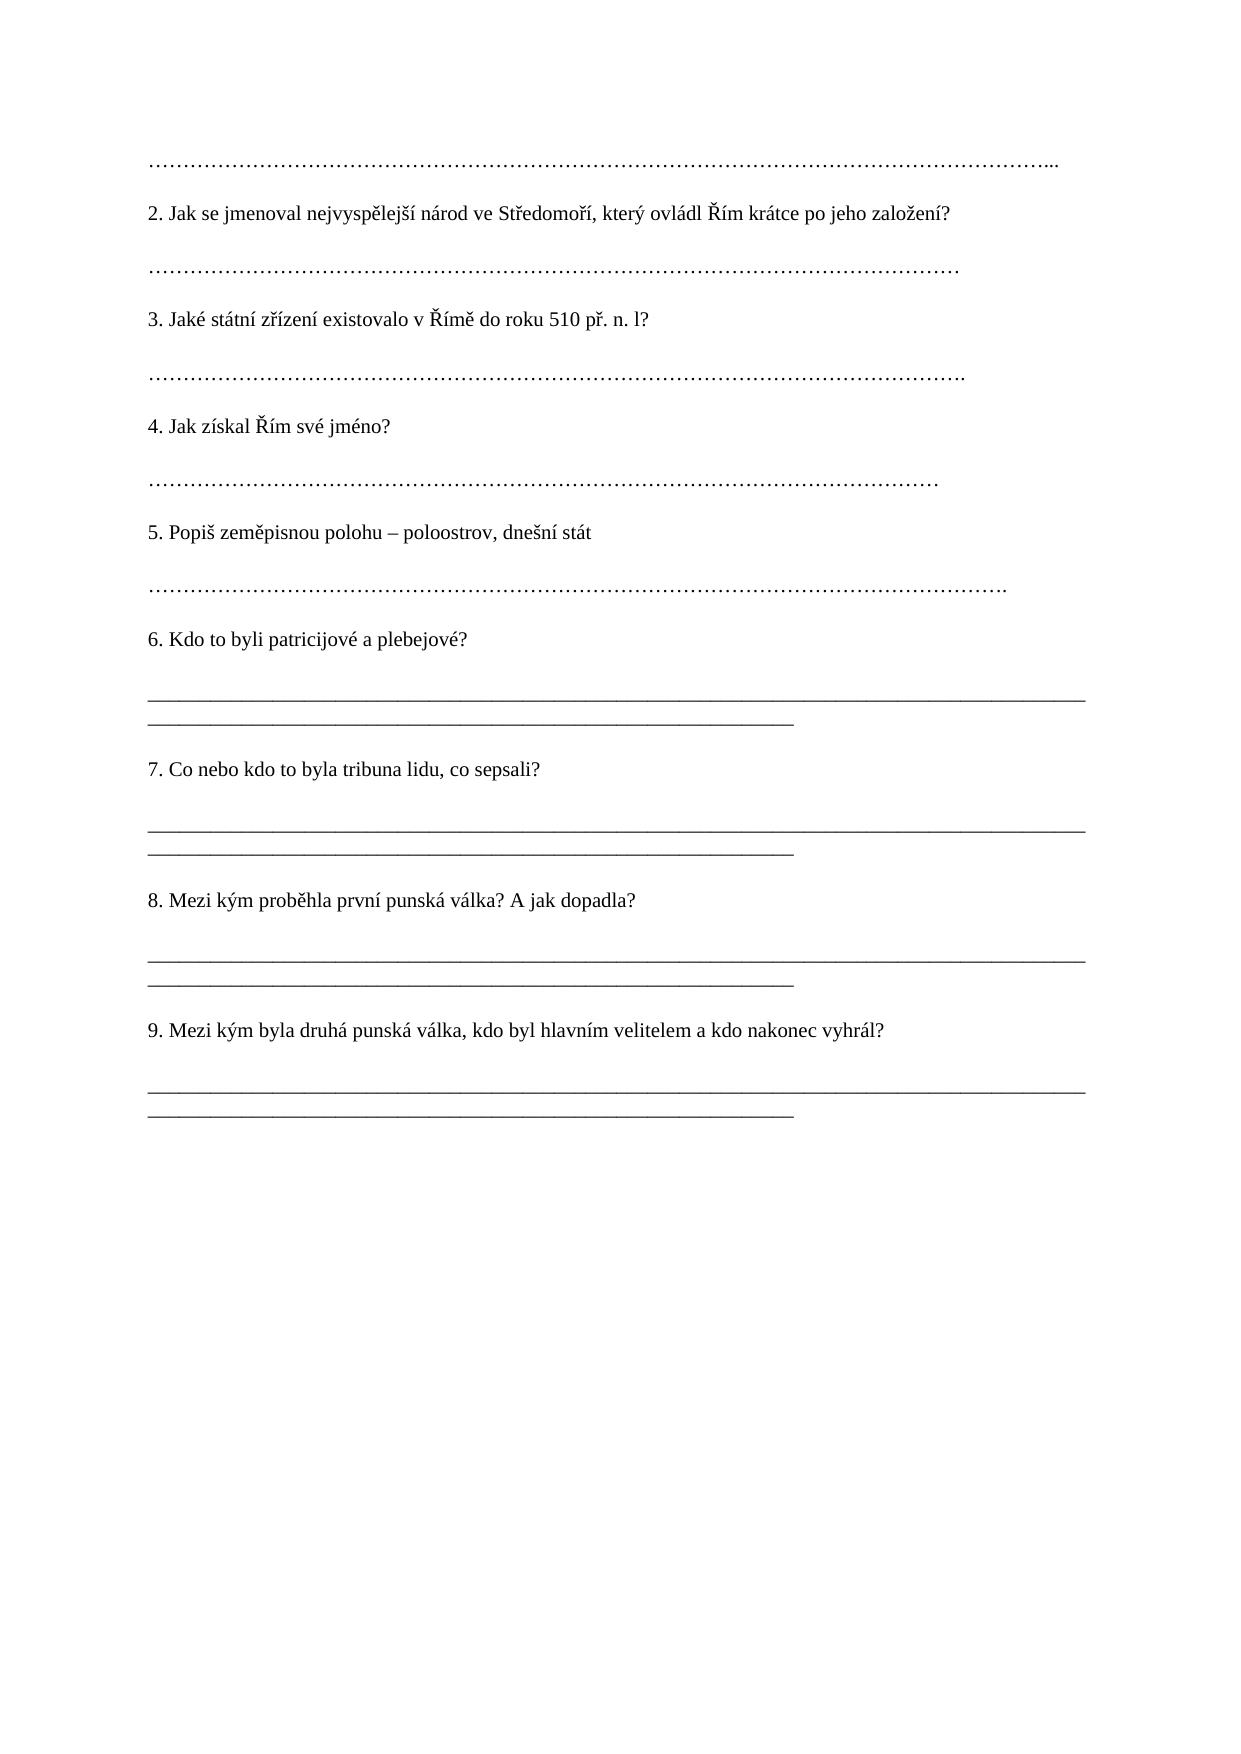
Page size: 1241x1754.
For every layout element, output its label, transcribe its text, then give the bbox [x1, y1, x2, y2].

text 3. Jaké státní zřízení existovalo v Římě do roku 510 př. n. l? [148, 307, 1093, 331]
text 9. Mezi kým byla druhá punská válka, kdo byl hlavním velitelem a kdo nakonec vyhrál? [148, 1018, 1093, 1042]
text 4. Jak získal Řím své jméno? [148, 414, 1093, 438]
text ……………………………………………………………………………………………………………. [148, 573, 1093, 597]
text ………………………………………………………………………………………………………. [148, 361, 1093, 384]
text …………………………………………………………………………………………………… [148, 467, 1093, 491]
text ________________________________________________________________________________________________________________________________________________________ [148, 810, 1093, 858]
text ……………………………………………………………………………………………………… [148, 254, 1093, 278]
text 5. Popiš zeměpisnou polohu – poloostrov, dnešní stát [148, 520, 1093, 544]
text 8. Mezi kým proběhla první punská válka? A jak dopadla? [148, 888, 1093, 912]
text ________________________________________________________________________________________________________________________________________________________ [148, 1071, 1093, 1119]
text ________________________________________________________________________________________________________________________________________________________ [148, 680, 1093, 728]
text …………………………………………………………………………………………………………………... [148, 148, 1093, 172]
text ________________________________________________________________________________________________________________________________________________________ [148, 941, 1093, 989]
text 6. Kdo to byli patricijové a plebejové? [148, 627, 1093, 651]
text 7. Co nebo kdo to byla tribuna lidu, co sepsali? [148, 757, 1093, 781]
text 2. Jak se jmenoval nejvyspělejší národ ve Středomoří, který ovládl Řím krátce po jeho založení? [148, 201, 1093, 225]
